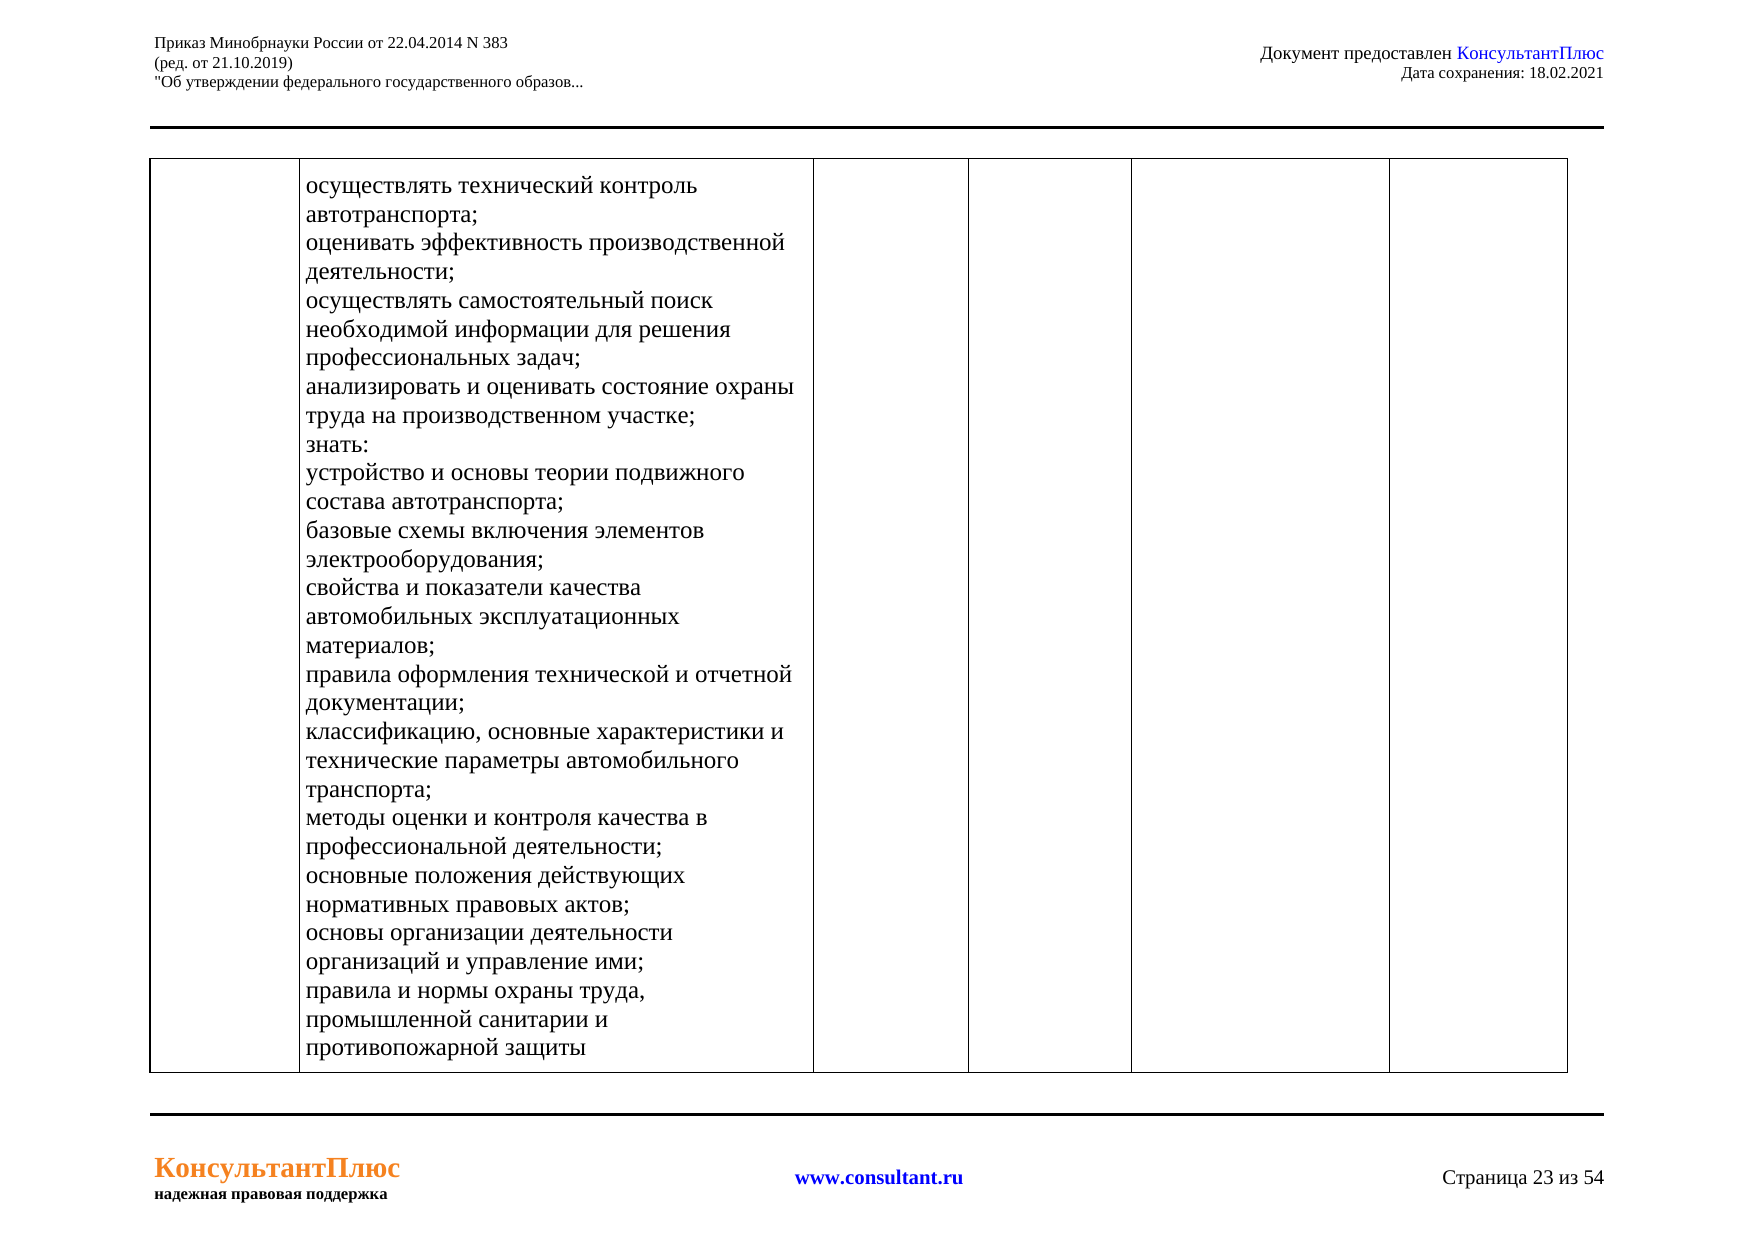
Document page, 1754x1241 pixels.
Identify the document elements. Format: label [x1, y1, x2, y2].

table_cell [1132, 159, 1389, 1072]
